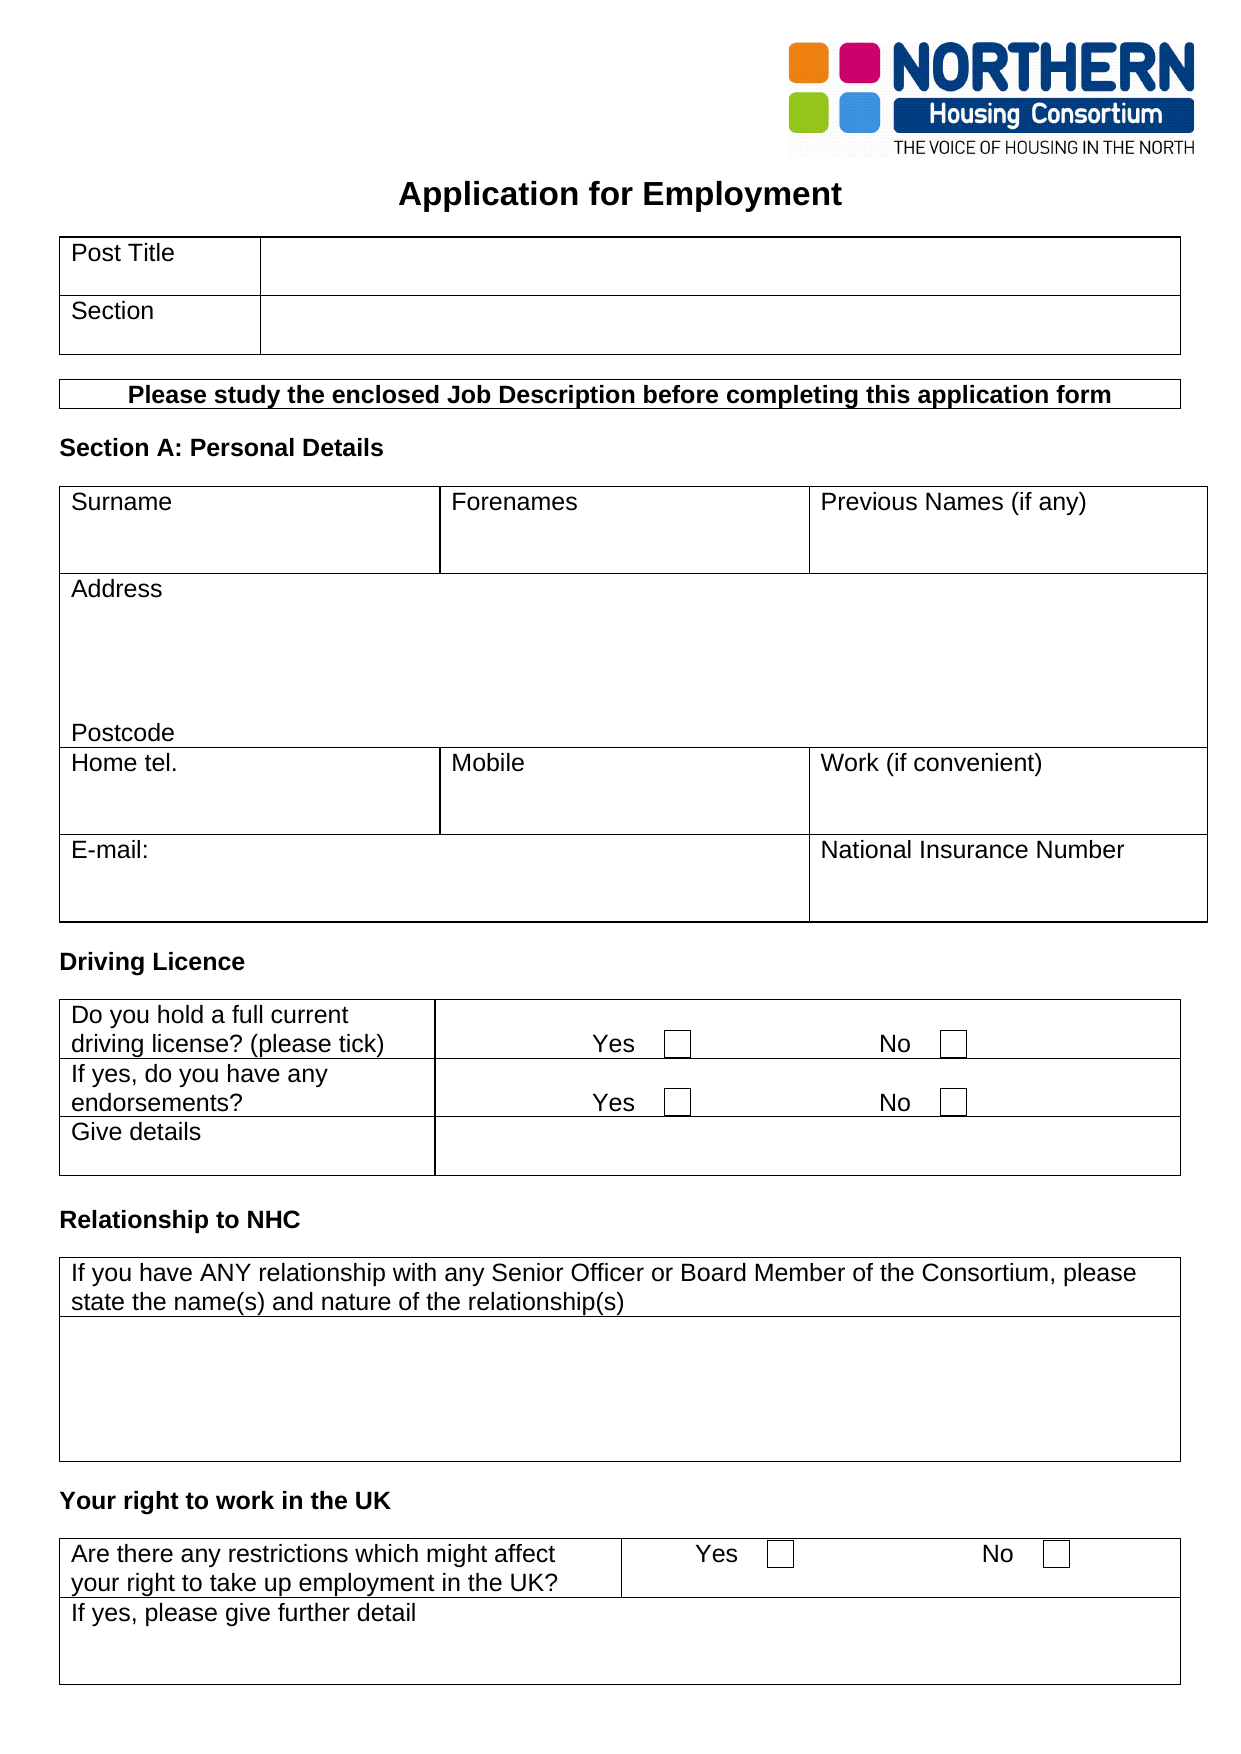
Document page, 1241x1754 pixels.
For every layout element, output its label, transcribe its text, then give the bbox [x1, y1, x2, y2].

table_cell If yes, please give further detail [60, 1598, 1180, 1684]
text Your right to work in the UK [59, 1486, 1181, 1514]
picture [788, 42, 1195, 158]
table_header Post Title [60, 238, 260, 295]
table_cell Address Postcode [60, 574, 1207, 747]
text Application for Employment [59, 174, 1181, 212]
text Relationship to NHC [59, 1204, 1181, 1233]
table_header Surname [60, 487, 439, 573]
table_header If you have ANY relationship with any Senior Officer or Board Member of the Consortium, please state the name(s) and nature of the relationship(s) [60, 1258, 1180, 1316]
table_cell [436, 1117, 1180, 1175]
table_cell Home tel. [60, 748, 439, 834]
table_header Do you hold a full current driving license? (please tick) [60, 1000, 434, 1058]
table_cell Mobile [441, 748, 809, 834]
table_header [261, 238, 1180, 295]
table_cell Give details [60, 1117, 434, 1175]
table_cell National Insurance Number [810, 835, 1207, 921]
table_cell Work (if convenient) [810, 748, 1207, 834]
table_header Are there any restrictions which might affect your right to take up employment in the UK? [60, 1539, 621, 1597]
text Driving Licence [59, 946, 1181, 975]
text Section A: Personal Details [59, 433, 1181, 462]
table_cell [261, 296, 1180, 353]
table_header Yes No [436, 1000, 1180, 1058]
table_cell [60, 1317, 1180, 1461]
table_cell Yes No [436, 1059, 1180, 1116]
table_header Yes No [622, 1539, 1180, 1597]
table_header Please study the enclosed Job Description before completing this application form [60, 380, 1180, 408]
table_header Forenames [441, 487, 809, 573]
table_cell E-mail: [60, 835, 809, 921]
table_header Previous Names (if any) [810, 487, 1207, 573]
table_cell If yes, do you have any endorsements? [60, 1059, 434, 1116]
table_cell Section [60, 296, 260, 353]
